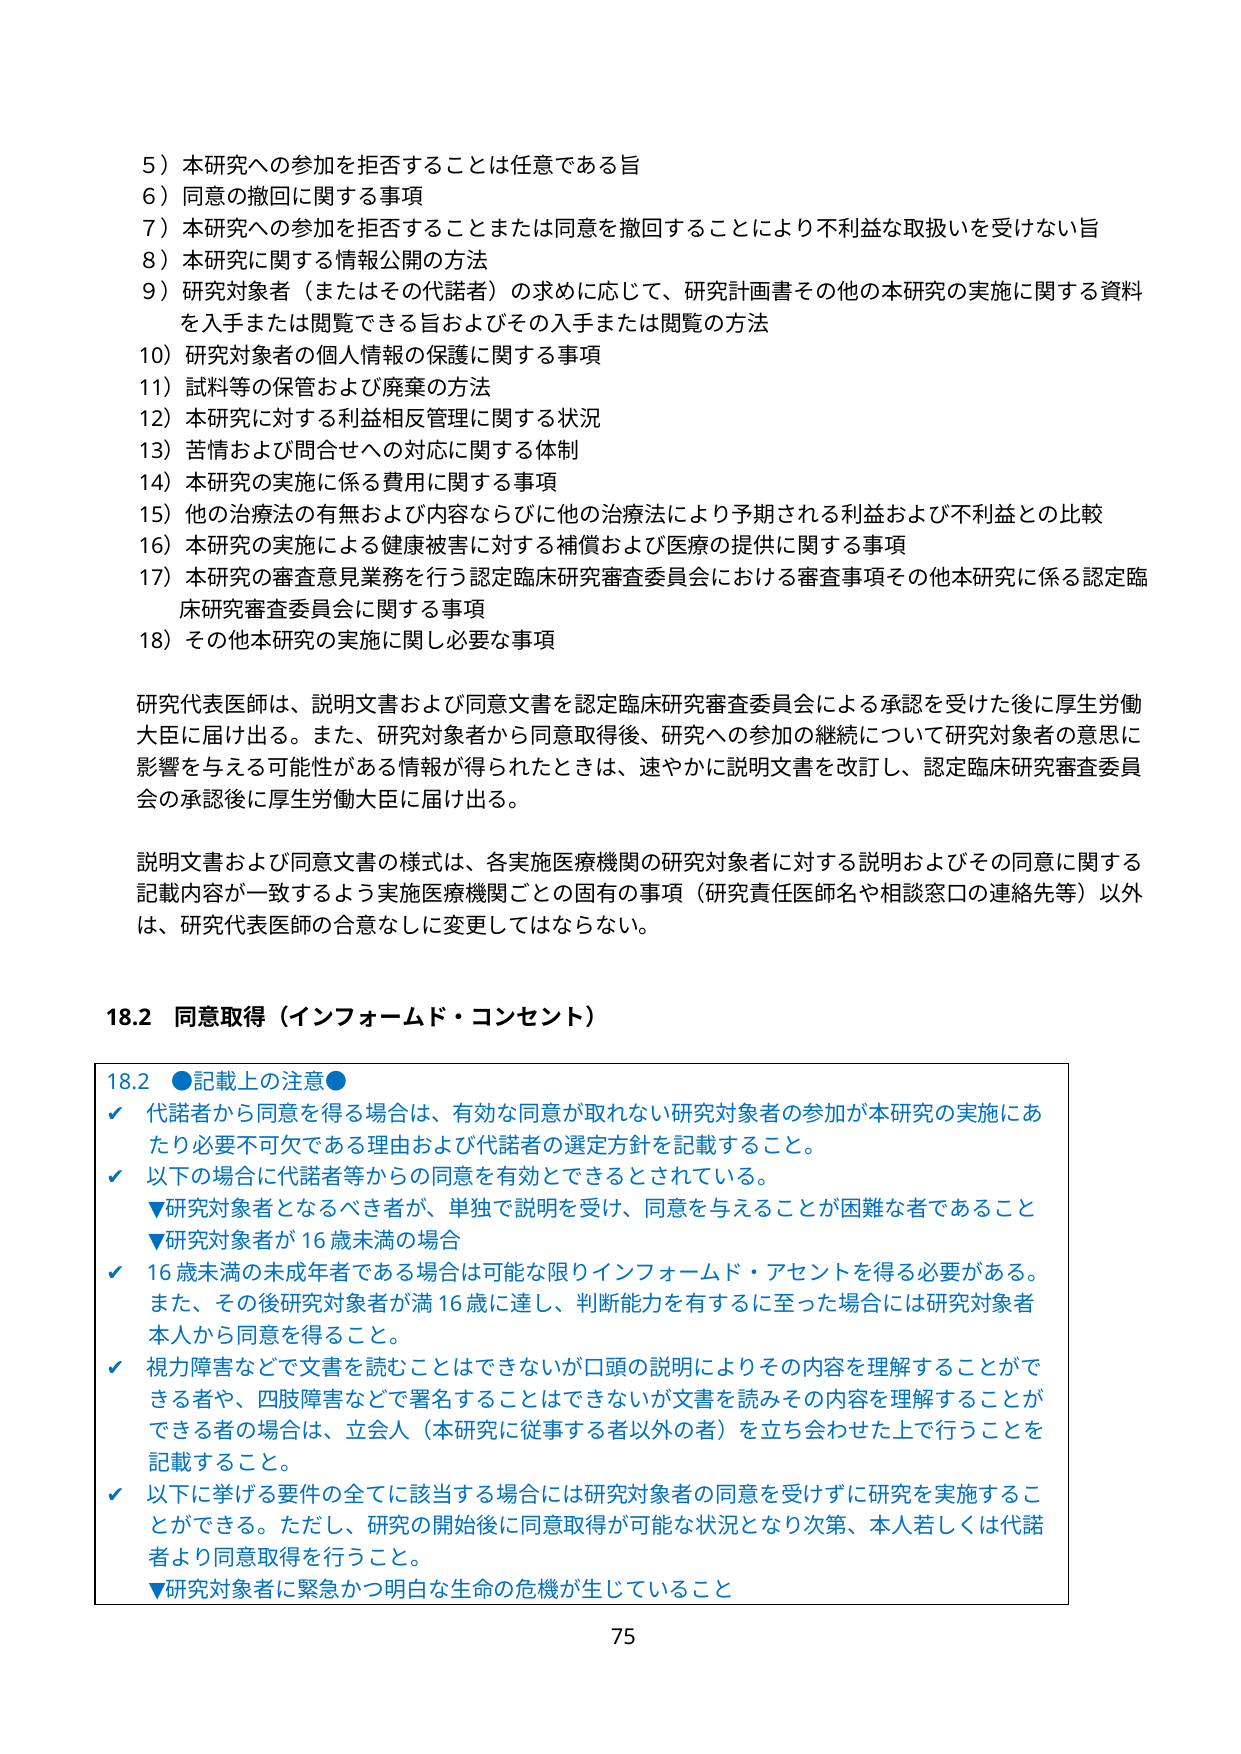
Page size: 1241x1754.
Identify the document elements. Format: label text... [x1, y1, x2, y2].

text 13）苦情および問合せへの対応に関する体制 [138, 433, 1152, 465]
text 15）他の治療法の有無および内容ならびに他の治療法により予期される利益および不利益との比較 [138, 497, 1152, 528]
text 17）本研究の審査意見業務を行う認定臨床研究審査委員会における審査事項その他本研究に係る認定臨床研究審査委員会に関する事項 [138, 560, 1152, 623]
text ５）本研究への参加を拒否することは任意である旨 [138, 148, 1152, 179]
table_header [96, 1064, 1068, 1603]
text 18）その他本研究の実施に関し必要な事項 [138, 623, 1152, 655]
text 14）本研究の実施に係る費用に関する事項 [138, 465, 1152, 497]
text ６）同意の撤回に関する事項 [138, 179, 1152, 211]
text ８）本研究に関する情報公開の方法 [138, 243, 1152, 274]
text 12）本研究に対する利益相反管理に関する状況 [138, 401, 1152, 433]
text ９）研究対象者（またはその代諾者）の求めに応じて、研究計画書その他の本研究の実施に関する資料を入手または閲覧できる旨およびその入手または閲覧の方法 [138, 274, 1152, 338]
text 研究代表医師は、説明文書および同意文書を認定臨床研究審査委員会による承認を受けた後に厚生労働大臣に届け出る。また、研究対象者から同意取得後、研究への参加の継続について研究対象者の意思に影響を与える可能性がある情報が得られたときは、速やかに説明文書を改訂し、認定臨床研究審査委員会の承認後に厚生労働大臣に届け出る。 [137, 687, 1152, 813]
text 16）本研究の実施による健康被害に対する補償および医療の提供に関する事項 [138, 528, 1152, 560]
text ７）本研究への参加を拒否することまたは同意を撤回することにより不利益な取扱いを受けない旨 [138, 211, 1152, 243]
text 18.2 同意取得（インフォームド・コンセント） [105, 998, 1152, 1032]
text 11）試料等の保管および廃棄の方法 [138, 369, 1152, 401]
text 10）研究対象者の個人情報の保護に関する事項 [138, 338, 1152, 369]
text 説明文書および同意文書の様式は、各実施医療機関の研究対象者に対する説明およびその同意に関する記載内容が一致するよう実施医療機関ごとの固有の事項（研究責任医師名や相談窓口の連絡先等）以外は、研究代表医師の合意なしに変更してはならない。 [137, 844, 1152, 939]
